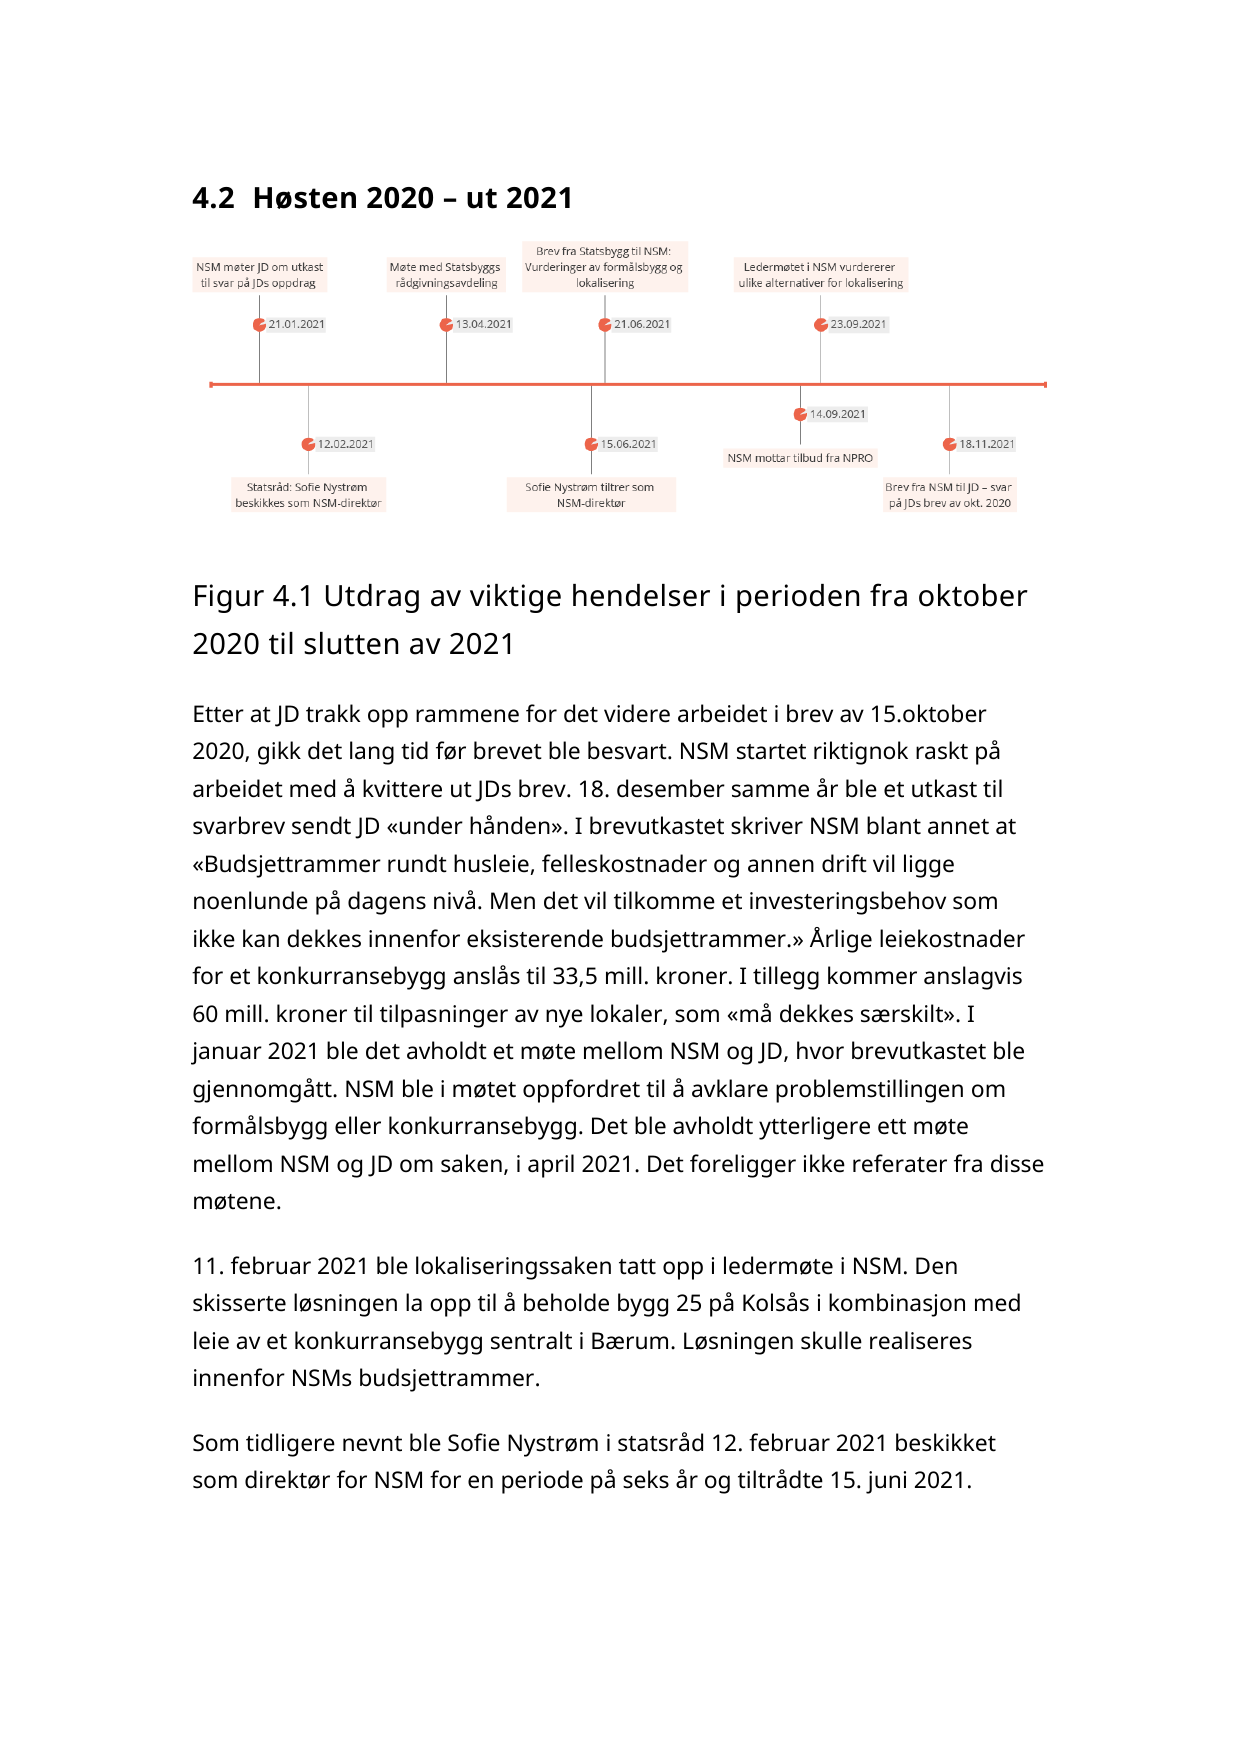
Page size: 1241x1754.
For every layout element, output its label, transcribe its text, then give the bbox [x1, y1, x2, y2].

text Som tidligere nevnt ble Sofie Nystrøm i statsråd 12. februar 2021 beskikket som direktør for NSM for en periode på seks år og tiltrådte 15. juni 2021. [192, 1427, 1048, 1496]
subtitle Høsten 2020 – ut 2021 [192, 177, 1048, 217]
text Etter at JD trakk opp rammene for det videre arbeidet i brev av 15.oktober 2020, gikk det lang tid før brevet ble besvart. NSM startet riktignok raskt på arbeidet med å kvittere ut JDs brev. 18. desember samme år ble et utkast til svarbrev sendt JD «under hånden». I brevutkastet skriver NSM blant annet at «Budsjettrammer rundt husleie, felleskostnader og annen drift vil ligge noenlunde på dagens nivå. Men det vil tilkomme et investeringsbehov som ikke kan dekkes innenfor eksisterende budsjettrammer.» Årlige leiekostnader for et konkurransebygg anslås til 33,5 mill. kroner. I tillegg kommer anslagvis 60 mill. kroner til tilpasninger av nye lokaler, som «må dekkes særskilt». I januar 2021 ble det avholdt et møte mellom NSM og JD, hvor brevutkastet ble gjennomgått. NSM ble i møtet oppfordret til å avklare problemstillingen om formålsbygg eller konkurransebygg. Det ble avholdt ytterligere ett møte mellom NSM og JD om saken, i april 2021. Det foreligger ikke referater fra disse møtene. [192, 698, 1048, 1217]
text Utdrag av viktige hendelser i perioden fra oktober 2020 til slutten av 2021 [192, 576, 1048, 663]
text 11. februar 2021 ble lokaliseringssaken tatt opp i ledermøte i NSM. Den skisserte løsningen la opp til å beholde bygg 25 på Kolsås i kombinasjon med leie av et konkurransebygg sentralt i Bærum. Løsningen skulle realiseres innenfor NSMs budsjettrammer. [192, 1250, 1048, 1394]
picture [192, 240, 1049, 543]
